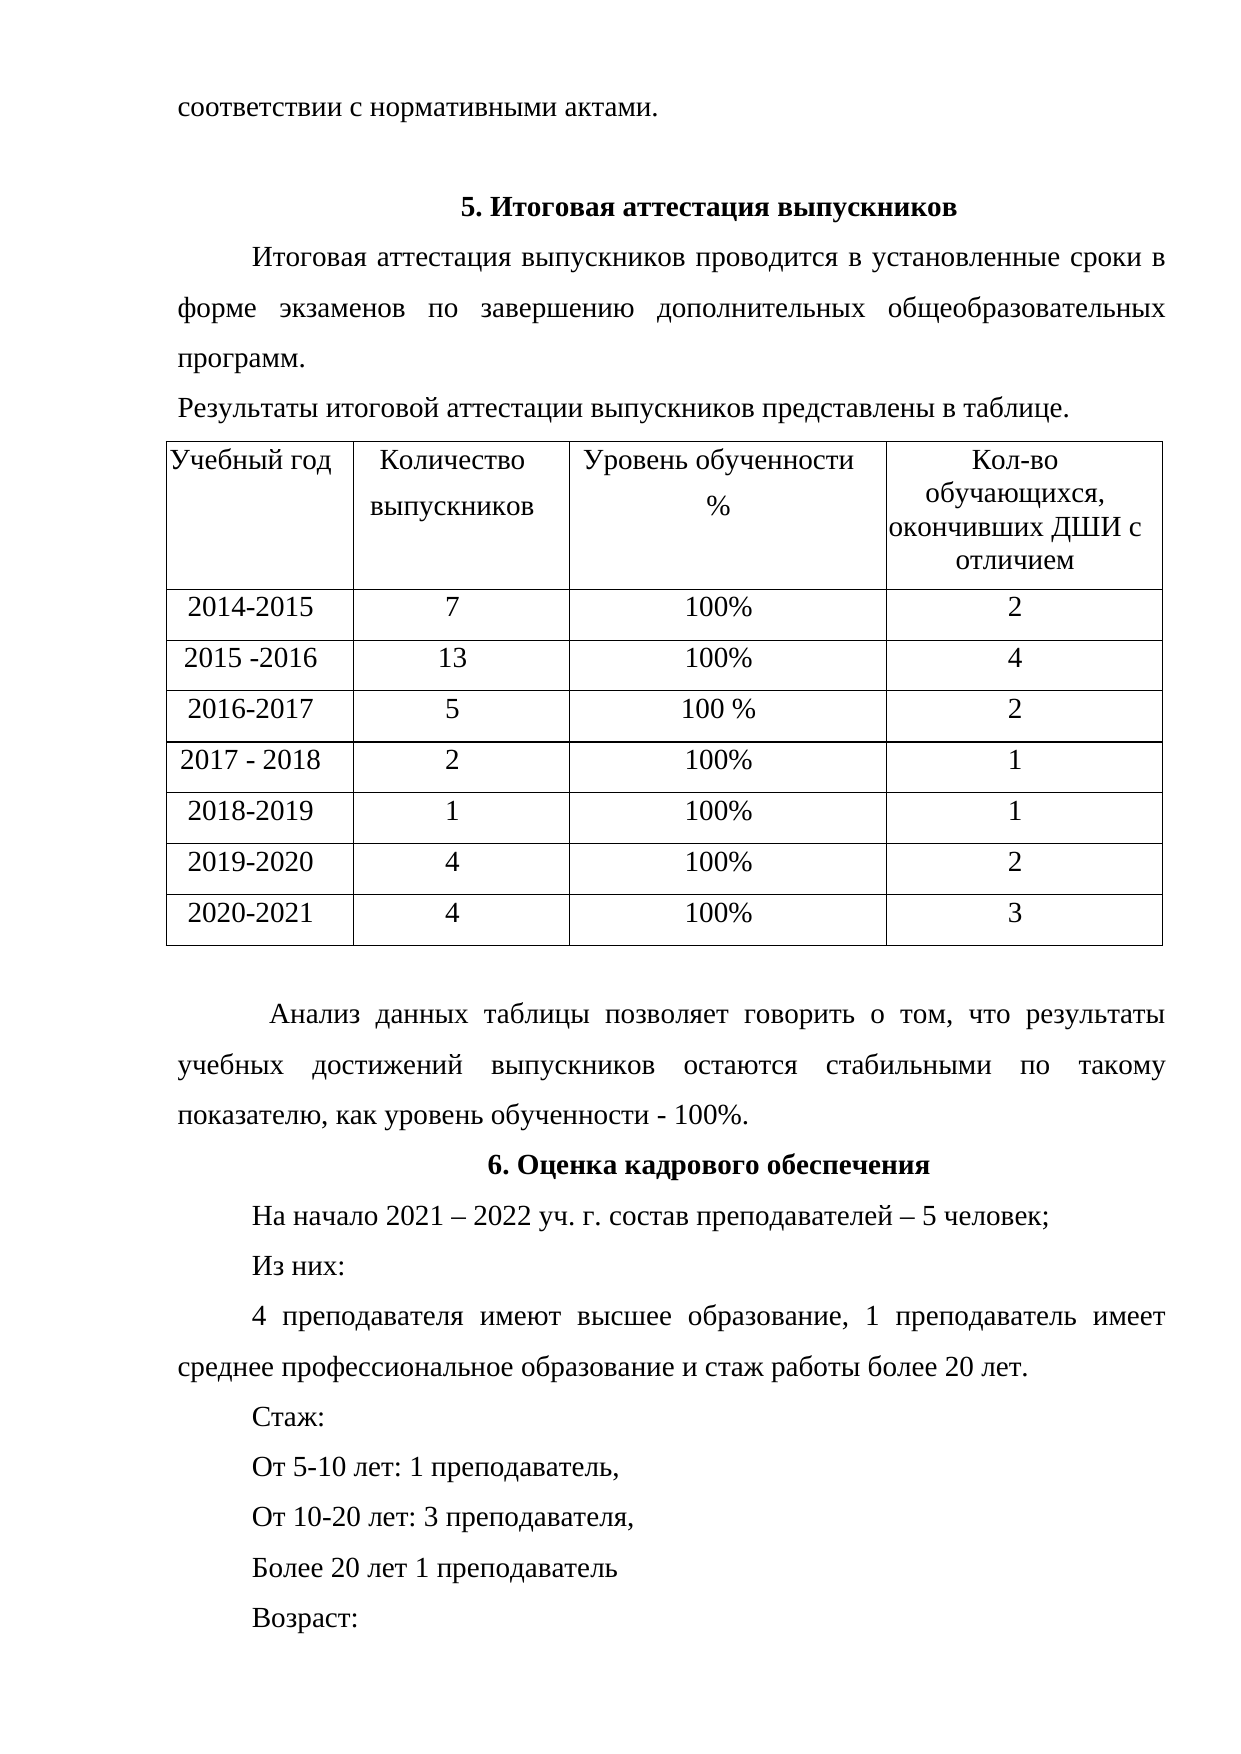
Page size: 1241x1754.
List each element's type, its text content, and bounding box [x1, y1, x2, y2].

text Стаж: [177, 1399, 1167, 1432]
table_cell 13 [354, 641, 569, 690]
table_cell 2018-2019 [167, 793, 353, 843]
text От 5-10 лет: 1 преподаватель, [177, 1449, 1167, 1483]
table_cell 2 [887, 691, 1162, 741]
text На начало 2021 – 2022 уч. г. состав преподавателей – 5 человек; [177, 1198, 1167, 1231]
table_cell 1 [354, 793, 569, 843]
table_cell 4 [887, 641, 1162, 690]
table_cell 1 [887, 793, 1162, 843]
table_cell 2017 - 2018 [167, 743, 353, 792]
table_cell 7 [354, 590, 569, 639]
table_cell 2 [887, 590, 1162, 639]
table_cell 100% [570, 844, 886, 894]
table_cell 2020-2021 [167, 895, 353, 945]
table_header Уровень обученности % [570, 442, 886, 588]
table_cell 5 [354, 691, 569, 741]
text Результаты итоговой аттестации выпускников представлены в таблице. [177, 391, 1167, 424]
text Более 20 лет 1 преподаватель [177, 1550, 1167, 1583]
table_header Количество выпускников [354, 442, 569, 588]
table_cell 100% [570, 590, 886, 639]
text Итоговая аттестация выпускников проводится в установленные сроки в форме экзаменов по завершению дополнительных общеобразовательных программ. [177, 239, 1167, 374]
table_cell 3 [887, 895, 1162, 945]
table_cell 100% [570, 743, 886, 792]
table_cell 4 [354, 895, 569, 945]
text 4 преподавателя имеют высшее образование, 1 преподаватель имеет среднее профессиональное образование и стаж работы более 20 лет. [177, 1298, 1167, 1382]
table_cell 100 % [570, 691, 886, 741]
text Возраст: [177, 1600, 1167, 1634]
table_cell 100% [570, 895, 886, 945]
table_cell 2019-2020 [167, 844, 353, 894]
text 5. Итоговая аттестация выпускников [177, 189, 1167, 223]
table_cell 2015 -2016 [167, 641, 353, 690]
table_cell 4 [354, 844, 569, 894]
text Из них: [177, 1248, 1167, 1282]
text 6. Оценка кадрового обеспечения [177, 1147, 1167, 1181]
table_header Кол-во обучающихся, окончивших ДШИ с отличием [887, 442, 1162, 588]
table_cell 2 [354, 743, 569, 792]
table_cell 1 [887, 743, 1162, 792]
table_header Учебный год [167, 442, 353, 588]
table_cell 2016-2017 [167, 691, 353, 741]
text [177, 89, 1167, 122]
table_cell 100% [570, 641, 886, 690]
text Анализ данных таблицы позволяет говорить о том, что результаты учебных достижений выпускников остаются стабильными по такому показателю, как уровень обученности - 100%. [177, 996, 1167, 1131]
table_cell 100% [570, 793, 886, 843]
table_cell 2 [887, 844, 1162, 894]
table_cell 2014-2015 [167, 590, 353, 639]
text От 10-20 лет: 3 преподавателя, [177, 1499, 1167, 1533]
